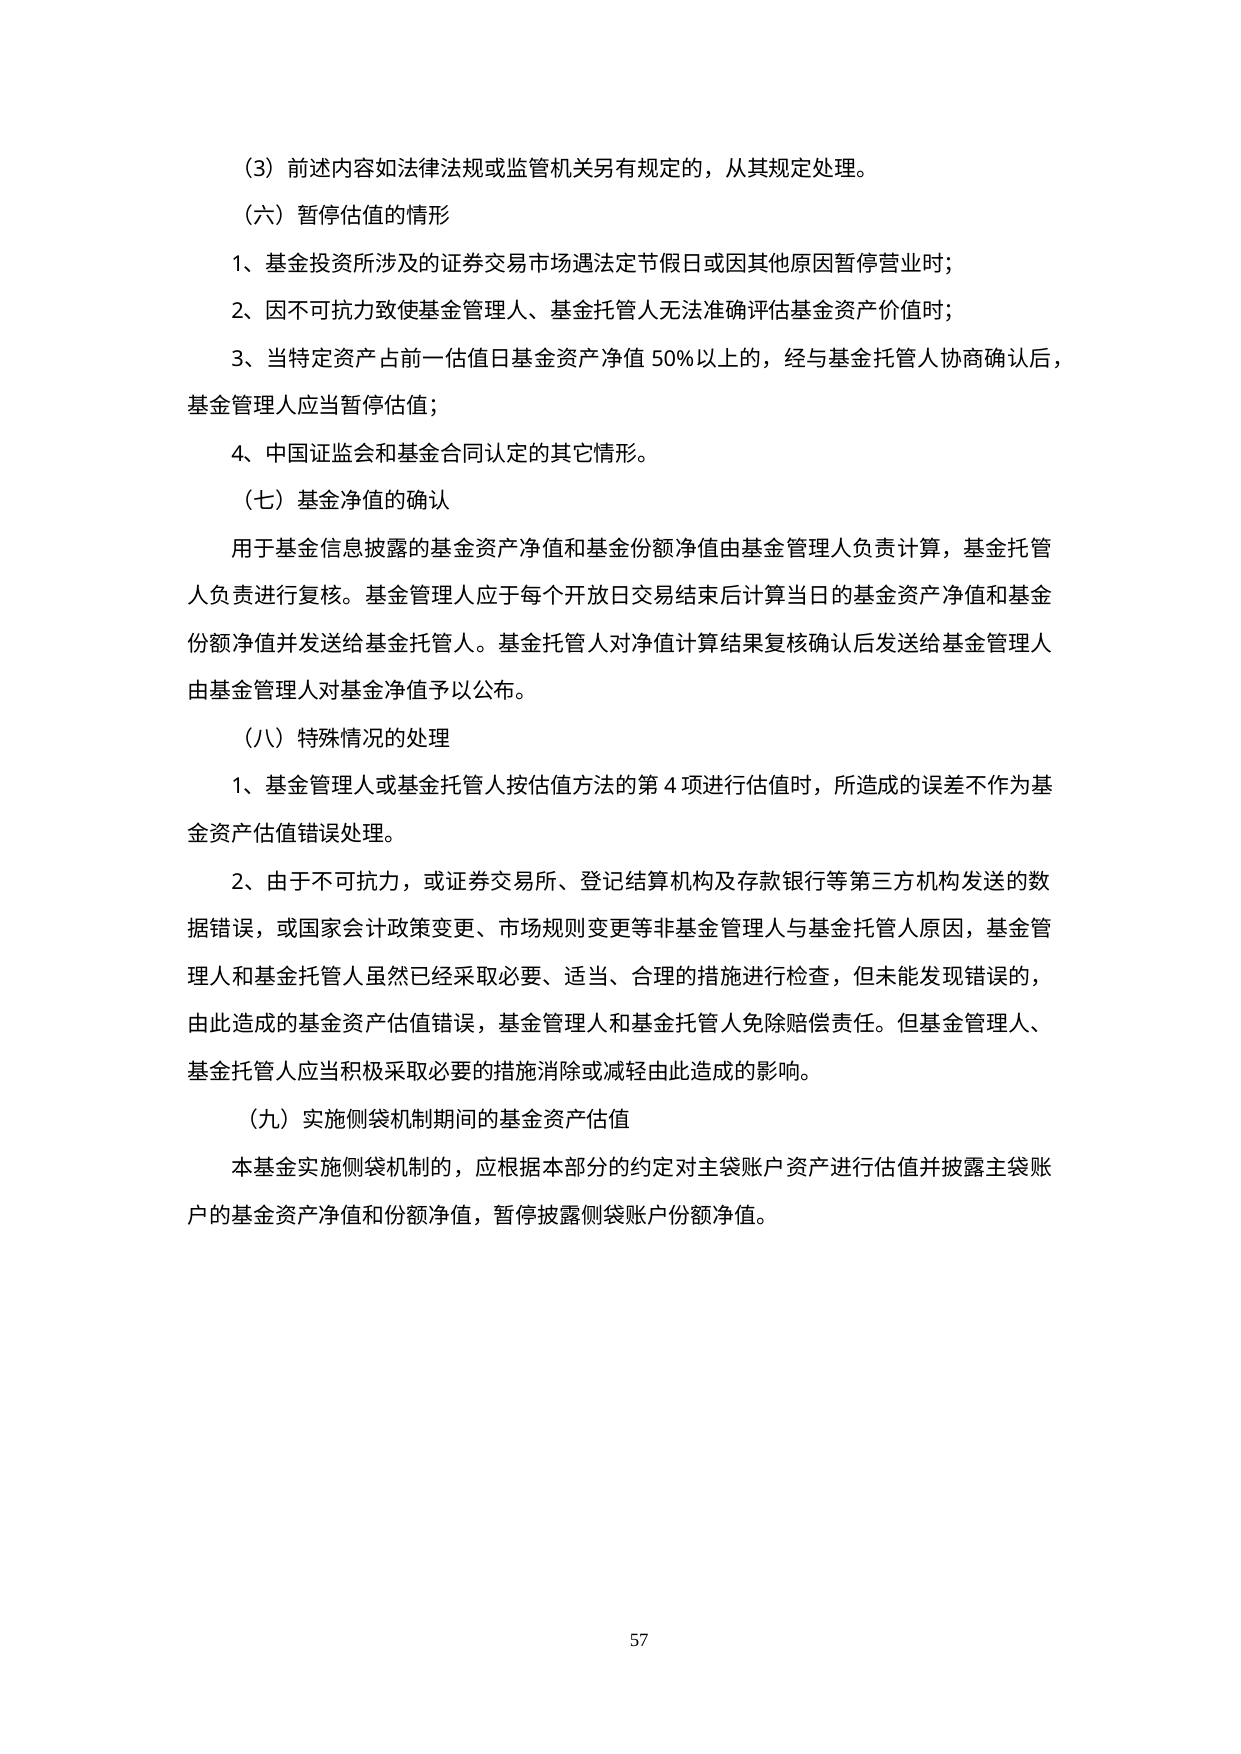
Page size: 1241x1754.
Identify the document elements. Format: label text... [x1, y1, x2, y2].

text 用于基金信息披露的基金资产净值和基金份额净值由基金管理人负责计算，基金托管人负责进行复核。基金管理人应于每个开放日交易结束后计算当日的基金资产净值和基金份额净值并发送给基金托管人。基金托管人对净值计算结果复核确认后发送给基金管理人，由基金管理人对基金净值予以公布。 [187, 531, 1053, 705]
text （九）实施侧袋机制期间的基金资产估值 [187, 1101, 1053, 1134]
text 2、因不可抗力致使基金管理人、基金托管人无法准确评估基金资产价值时； [187, 293, 1053, 325]
text 本基金实施侧袋机制的，应根据本部分的约定对主袋账户资产进行估值并披露主袋账户的基金资产净值和份额净值，暂停披露侧袋账户份额净值。 [187, 1150, 1053, 1229]
text 1、基金投资所涉及的证券交易市场遇法定节假日或因其他原因暂停营业时； [187, 246, 1053, 277]
text 3、当特定资产占前一估值日基金资产净值50%以上的，经与基金托管人协商确认后，基金管理人应当暂停估值； [187, 341, 1053, 420]
text （七）基金净值的确认 [187, 483, 1053, 515]
text （3）前述内容如法律法规或监管机关另有规定的，从其规定处理。 [187, 151, 1053, 182]
text 4、中国证监会和基金合同认定的其它情形。 [187, 436, 1053, 468]
text 1、基金管理人或基金托管人按估值方法的第4项进行估值时，所造成的误差不作为基金资产估值错误处理。 [187, 768, 1053, 848]
text 2、由于不可抗力，或证券交易所、登记结算机构及存款银行等第三方机构发送的数据错误，或国家会计政策变更、市场规则变更等非基金管理人与基金托管人原因，基金管理人和基金托管人虽然已经采取必要、适当、合理的措施进行检查，但未能发现错误的，由此造成的基金资产估值错误，基金管理人和基金托管人免除赔偿责任。但基金管理人、基金托管人应当积极采取必要的措施消除或减轻由此造成的影响。 [187, 864, 1053, 1085]
text （六）暂停估值的情形 [187, 198, 1053, 230]
text （八）特殊情况的处理 [187, 721, 1053, 753]
